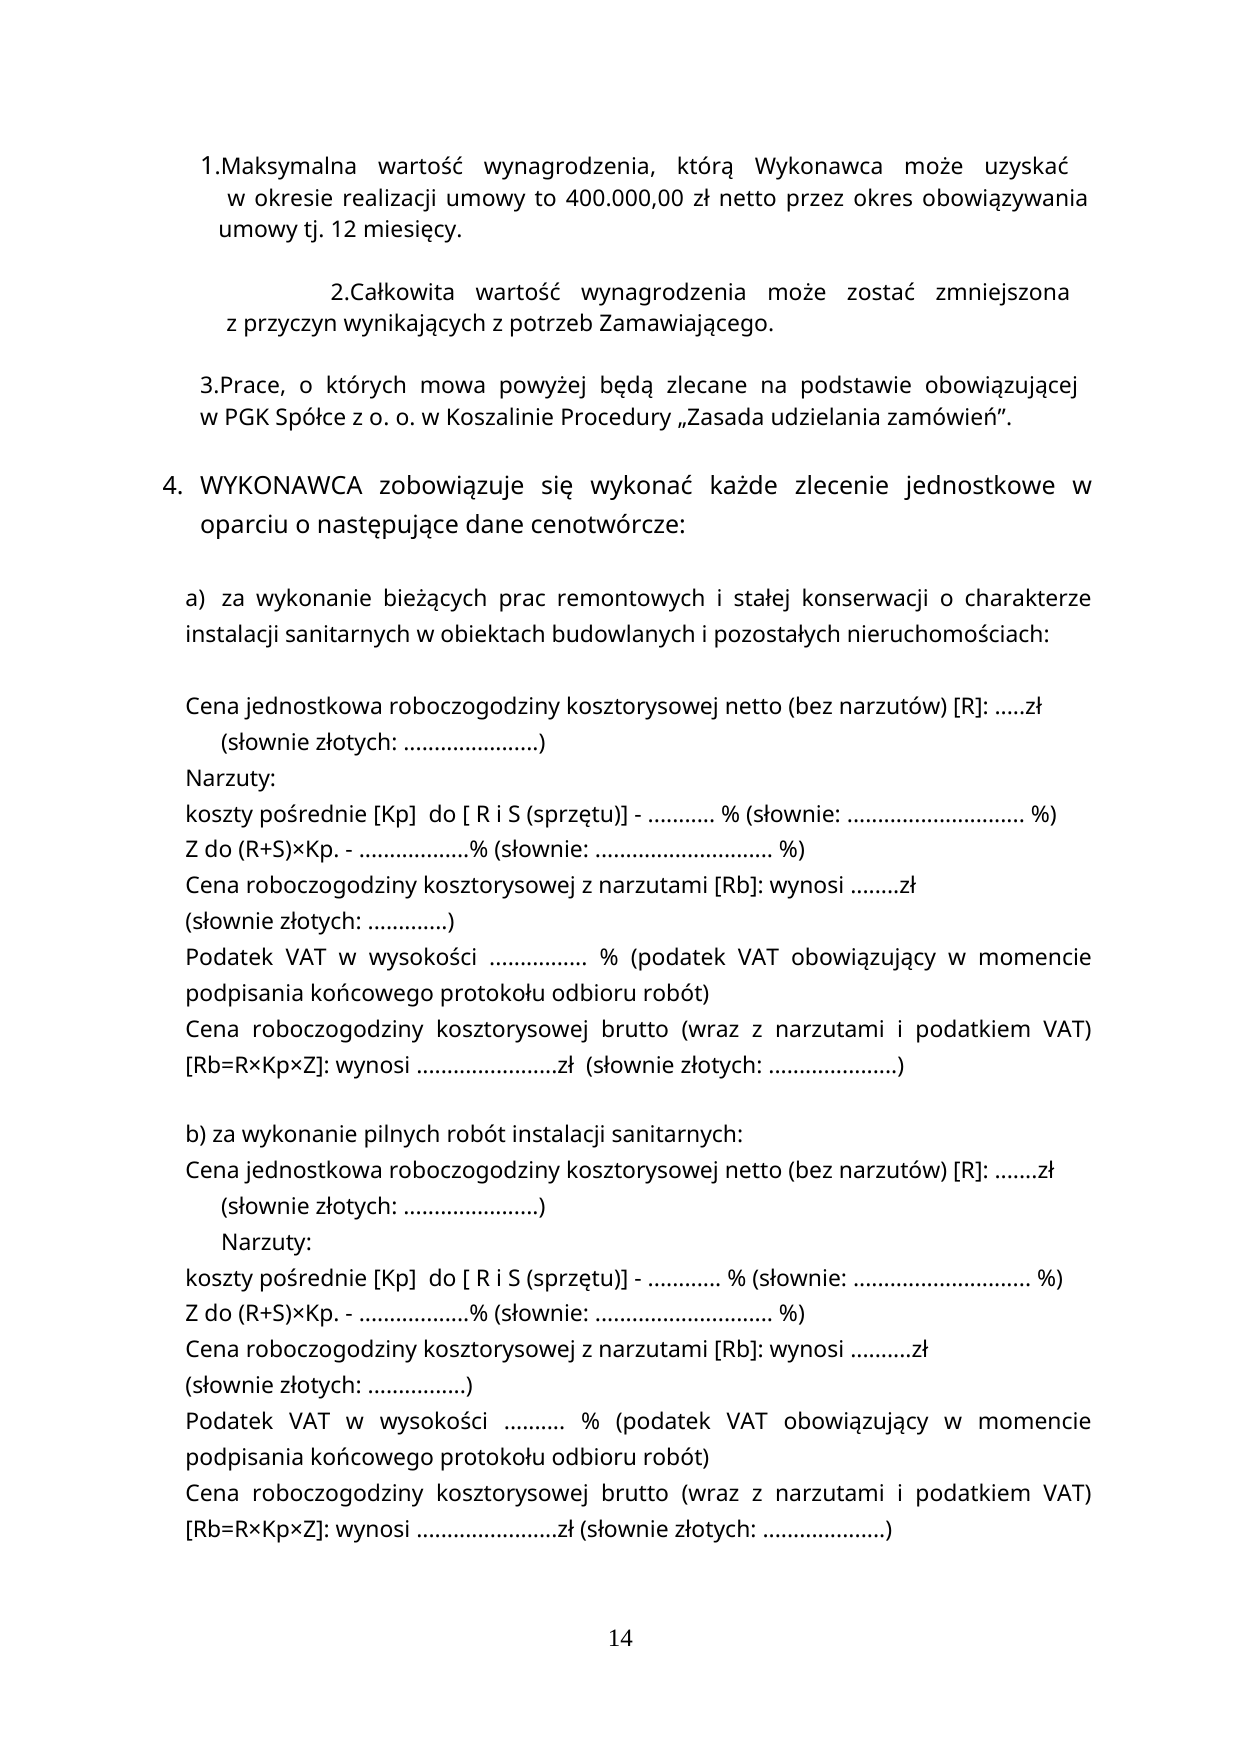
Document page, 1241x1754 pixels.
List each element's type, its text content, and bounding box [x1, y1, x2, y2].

text Podatek VAT w wysokości .......... % (podatek VAT obowiązujący w momencie podpisania końcowego protokołu odbioru robót) [185, 1405, 1093, 1472]
text Narzuty: [185, 762, 1093, 793]
text Cena jednostkowa roboczogodziny kosztorysowej netto (bez narzutów) [R]: .....zł [185, 690, 1093, 721]
text Narzuty: [185, 1226, 1093, 1257]
text Cena roboczogodziny kosztorysowej brutto (wraz z narzutami i podatkiem VAT) [Rb=R×Kp×Z]: wynosi .......................zł (słownie złotych: .....................) [185, 1013, 1093, 1080]
text a) za wykonanie bieżących prac remontowych i stałej konserwacji o charakterze instalacji sanitarnych w obiektach budowlanych i pozostałych nieruchomościach: [185, 582, 1093, 649]
text (słownie złotych: ................) [185, 1369, 1093, 1401]
text Z do (R+S)×Kp. - ..................% (słownie: ............................. %) [185, 1297, 1093, 1329]
text Cena jednostkowa roboczogodziny kosztorysowej netto (bez narzutów) [R]: .......zł [185, 1154, 1093, 1185]
text koszty pośrednie [Kp] do [ R i S (sprzętu)] - ........... % (słownie: ............................. %) [185, 797, 1093, 829]
text Podatek VAT w wysokości ................ % (podatek VAT obowiązujący w momencie podpisania końcowego protokołu odbioru robót) [185, 941, 1093, 1008]
text Z do (R+S)×Kp. - ..................% (słownie: ............................. %) [185, 833, 1093, 865]
text (słownie złotych: ......................) [185, 726, 1093, 757]
text koszty pośrednie [Kp] do [ R i S (sprzętu)] - ............ % (słownie: ............................. %) [185, 1261, 1093, 1293]
text 2.Całkowita wartość wynagrodzenia może zostać zmniejszona z przyczyn wynikających z potrzeb Zamawiającego. [148, 275, 1093, 338]
text Cena roboczogodziny kosztorysowej z narzutami [Rb]: wynosi ..........zł [185, 1333, 1093, 1364]
text Cena roboczogodziny kosztorysowej brutto (wraz z narzutami i podatkiem VAT) [Rb=R×Kp×Z]: wynosi .......................zł (słownie złotych: ....................) [185, 1477, 1093, 1544]
list WYKONAWCA zobowiązuje się wykonać każde zlecenie jednostkowe w oparciu o następujące dane cenotwórcze: [162, 468, 1093, 541]
list 1.Maksymalna wartość wynagrodzenia, którą Wykonawca może uzyskać w okresie realizacji umowy to 400.000,00 zł netto przez okres obowiązywania umowy tj. 12 miesięcy. [200, 148, 1090, 244]
text b) za wykonanie pilnych robót instalacji sanitarnych: [185, 1118, 1093, 1149]
text (słownie złotych: ......................) [185, 1189, 1093, 1221]
list 3.Prace, o których mowa powyżej będą zlecane na podstawie obowiązującej w PGK Spółce z o. o. w Koszalinie Procedury „Zasada udzielania zamówień”. [200, 369, 1093, 432]
text Cena roboczogodziny kosztorysowej z narzutami [Rb]: wynosi ........zł [185, 869, 1093, 901]
text (słownie złotych: .............) [185, 905, 1093, 937]
